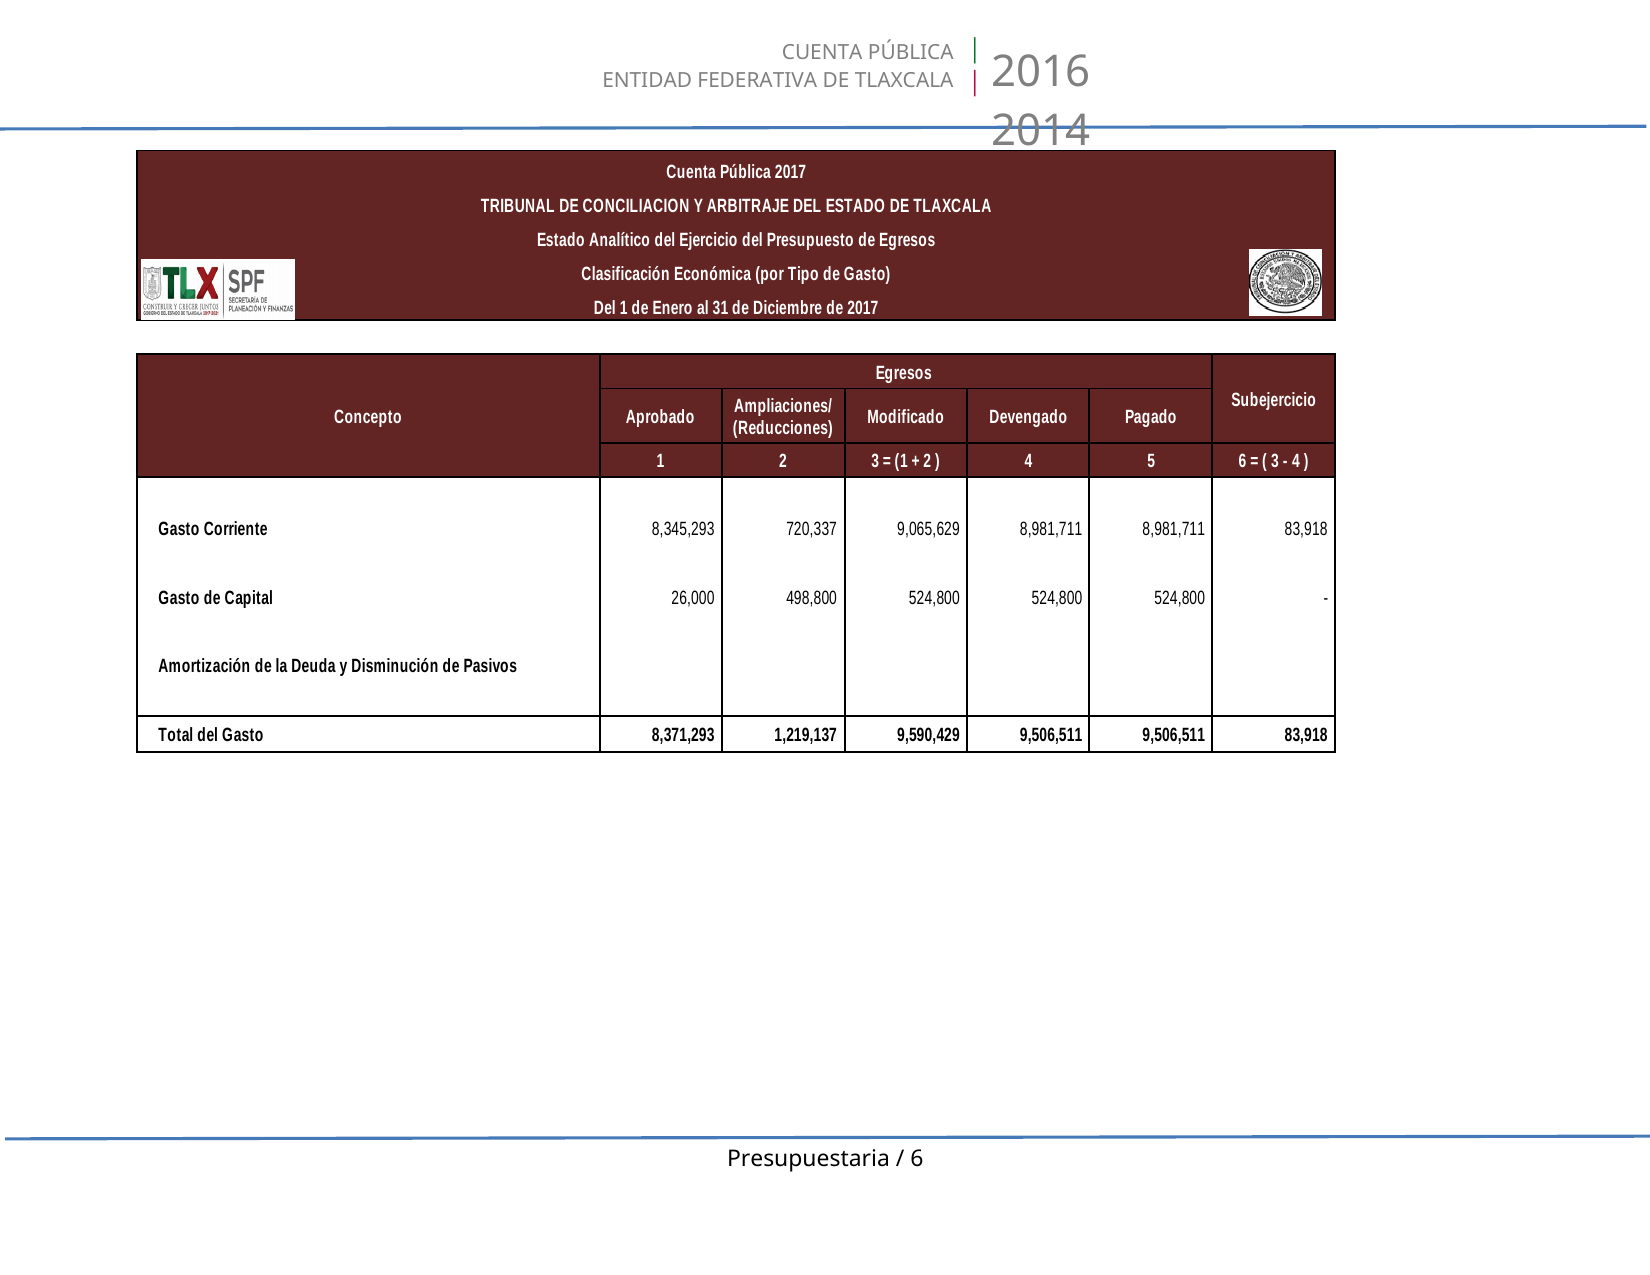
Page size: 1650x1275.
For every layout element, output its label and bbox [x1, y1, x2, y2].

picture [968, 28, 985, 99]
